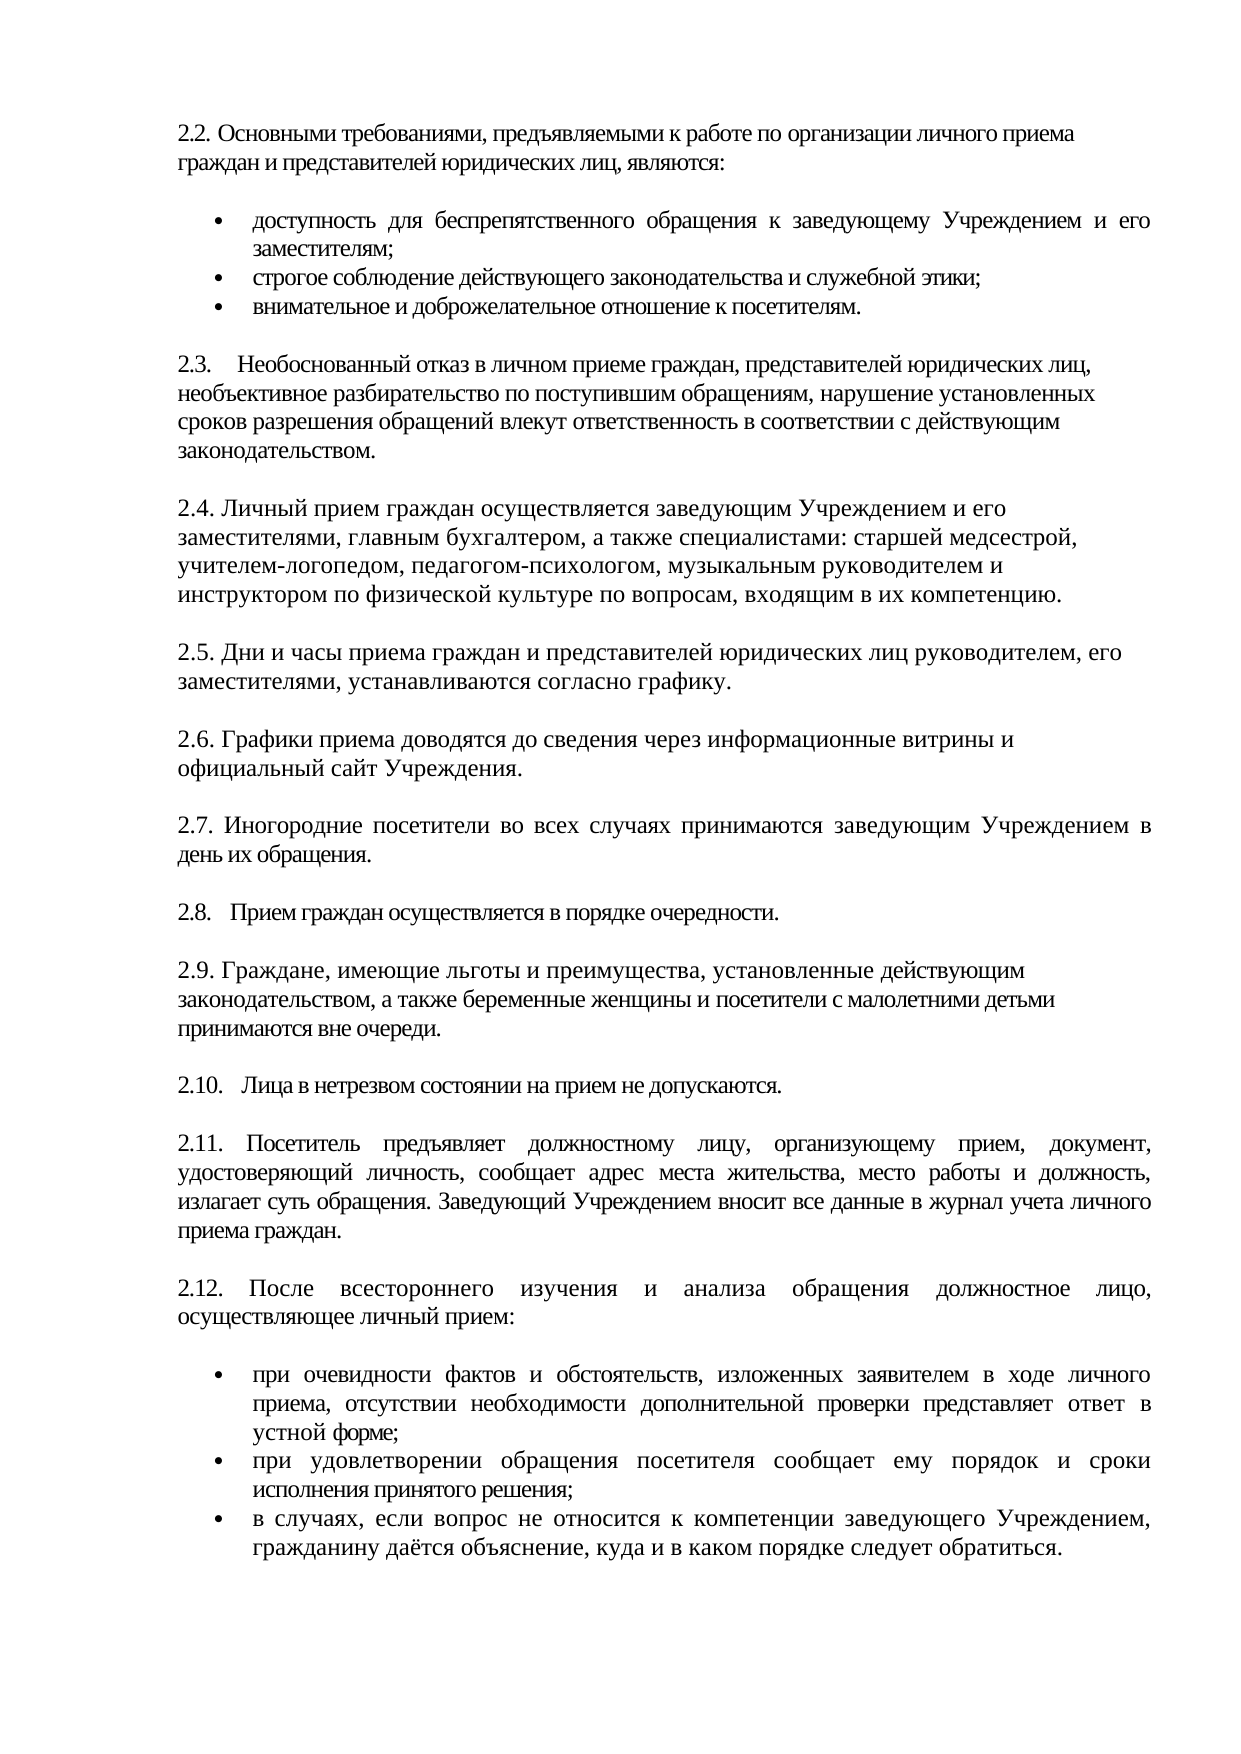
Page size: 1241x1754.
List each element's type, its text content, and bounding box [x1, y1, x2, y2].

list доступность для беспрепятственного обращения к заведующему Учреждением и его заместителям; [215, 205, 1152, 262]
text 2.7. Иногородние посетители во всех случаях принимаются заведующим Учреждением в день их обращения. [177, 811, 1152, 868]
list внимательное и доброжелательное отношение к посетителям. [215, 291, 1152, 320]
text 2.6. Графики приема доводятся до сведения через информационные витрины и официальный сайт Учреждения. [177, 724, 1152, 781]
list при удовлетворении обращения посетителя сообщает ему порядок и сроки исполнения принятого решения; [215, 1446, 1152, 1503]
text 2.10. Лица в нетрезвом состоянии на прием не допускаются. [177, 1071, 1152, 1099]
text 2.12. После всестороннего изучения и анализа обращения должностное лицо, осуществляющее личный прием: [177, 1273, 1152, 1330]
text 2.5. Дни и часы приема граждан и представителей юридических лиц руководителем, его заместителями, устанавливаются согласно графику. [177, 637, 1152, 695]
list в случаях, если вопрос не относится к компетенции заведующего Учреждением, гражданину даётся объяснение, куда и в каком порядке следует обратиться. [215, 1503, 1152, 1561]
text 2.4. Личный прием граждан осуществляется заведующим Учреждением и его заместителями, главным бухгалтером, а также специалистами: старшей медсестрой, учителем-логопедом, педагогом-психологом, музыкальным руководителем и инструктором по физической культуре по вопросам, входящим в их компетенцию. [177, 493, 1152, 608]
text 2.2. Основными требованиями, предъявляемыми к работе по организации личного приема граждан и представителей юридических лиц, являются: [177, 118, 1152, 176]
list строгое соблюдение действующего законодательства и служебной этики; [215, 262, 1152, 291]
text 2.11. Посетитель предъявляет должностному лицу, организующему прием, документ, удостоверяющий личность, сообщает адрес места жительства, место работы и должность, излагает суть обращения. Заведующий Учреждением вносит все данные в журнал учета личного приема граждан. [177, 1128, 1152, 1243]
text 2.9. Граждане, имеющие льготы и преимущества, установленные действующим законодательством, а также беременные женщины и посетители с малолетними детьми принимаются вне очереди. [177, 955, 1152, 1041]
list при очевидности фактов и обстоятельств, изложенных заявителем в ходе личного приема, отсутствии необходимости дополнительной проверки представляет ответ в устной форме; [215, 1359, 1152, 1446]
text 2.8. Прием граждан осуществляется в порядке очередности. [177, 897, 1152, 926]
text 2.3. Необоснованный отказ в личном приеме граждан, представителей юридических лиц, необъективное разбирательство по поступившим обращениям, нарушение установленных сроков разрешения обращений влекут ответственность в соответствии с действующим законодательством. [177, 349, 1152, 464]
